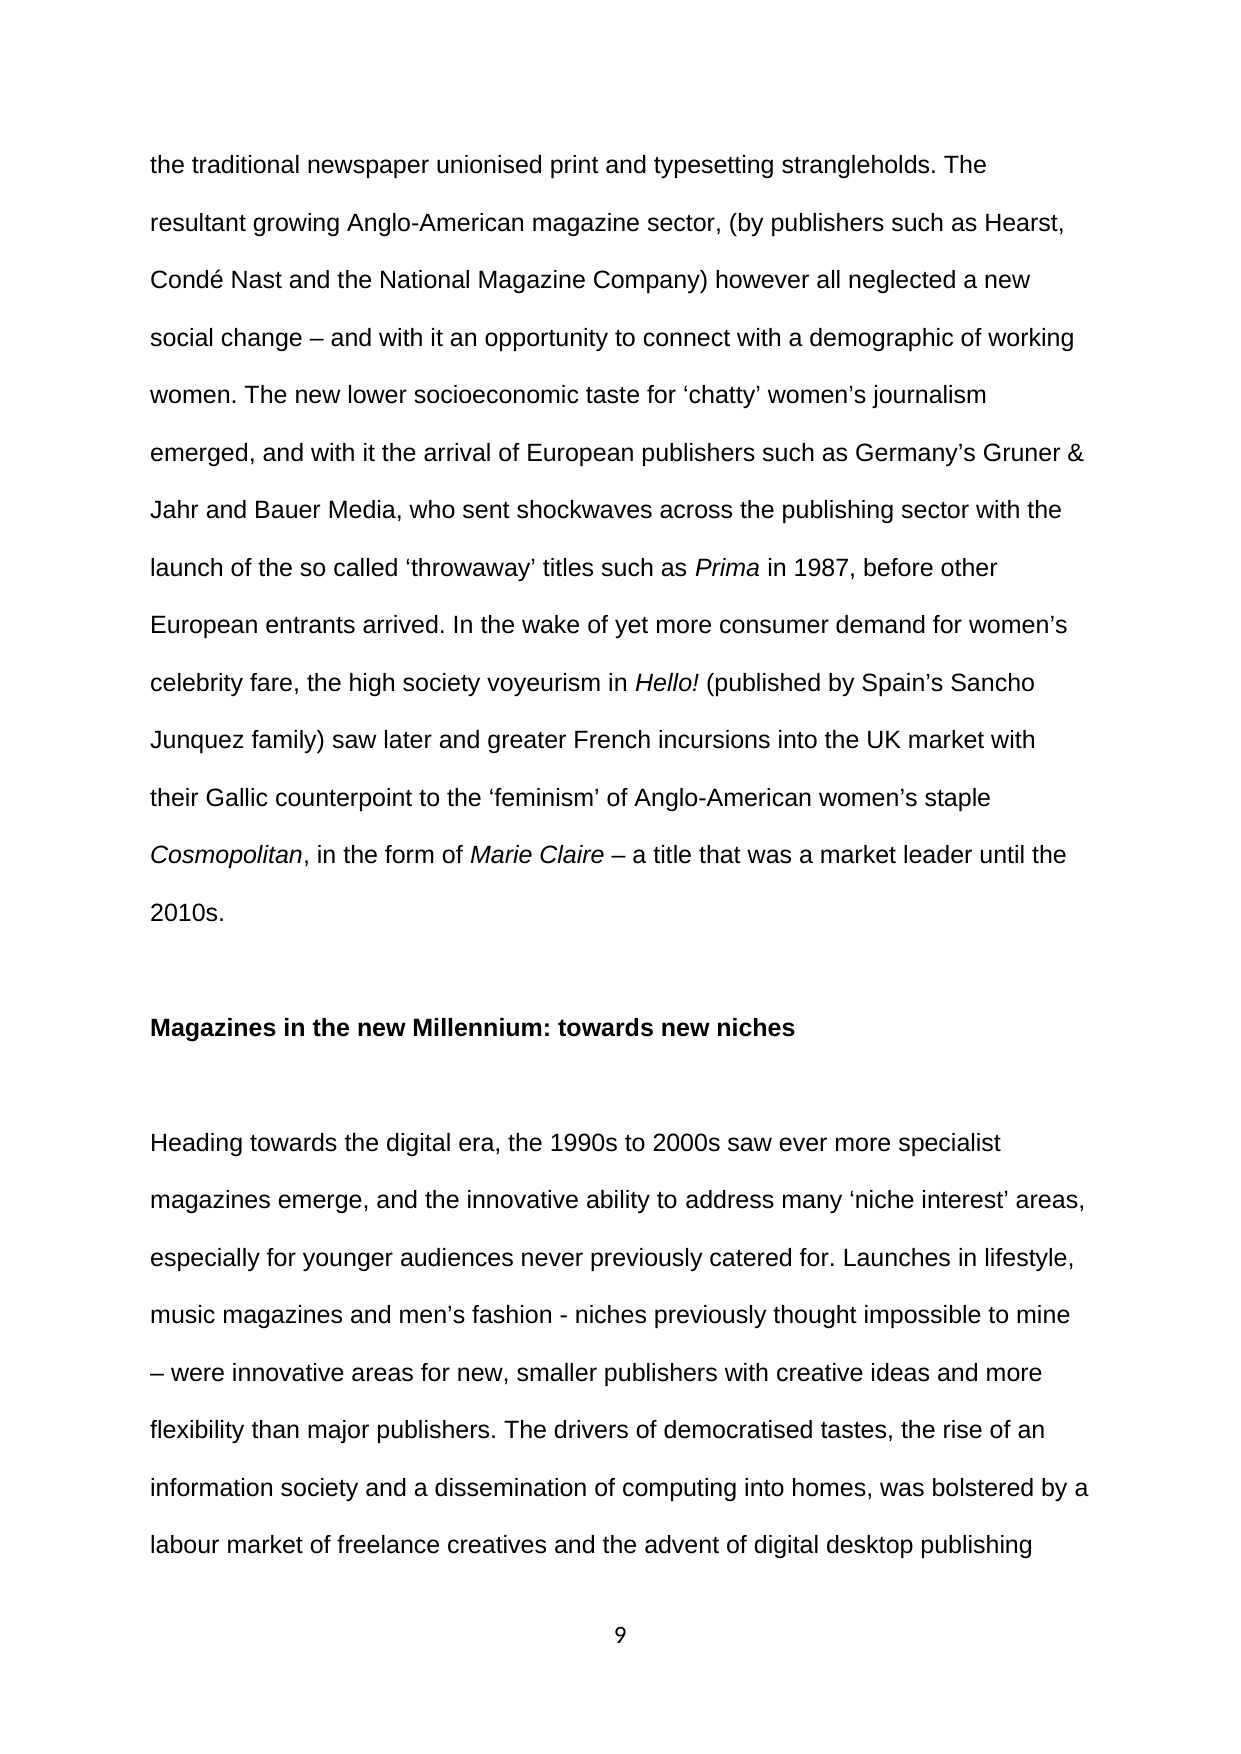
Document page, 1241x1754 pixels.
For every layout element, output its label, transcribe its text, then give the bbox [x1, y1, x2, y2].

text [150, 1127, 1090, 1559]
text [150, 150, 1090, 926]
text Magazines in the new Millennium: towards new niches [150, 1012, 1090, 1041]
